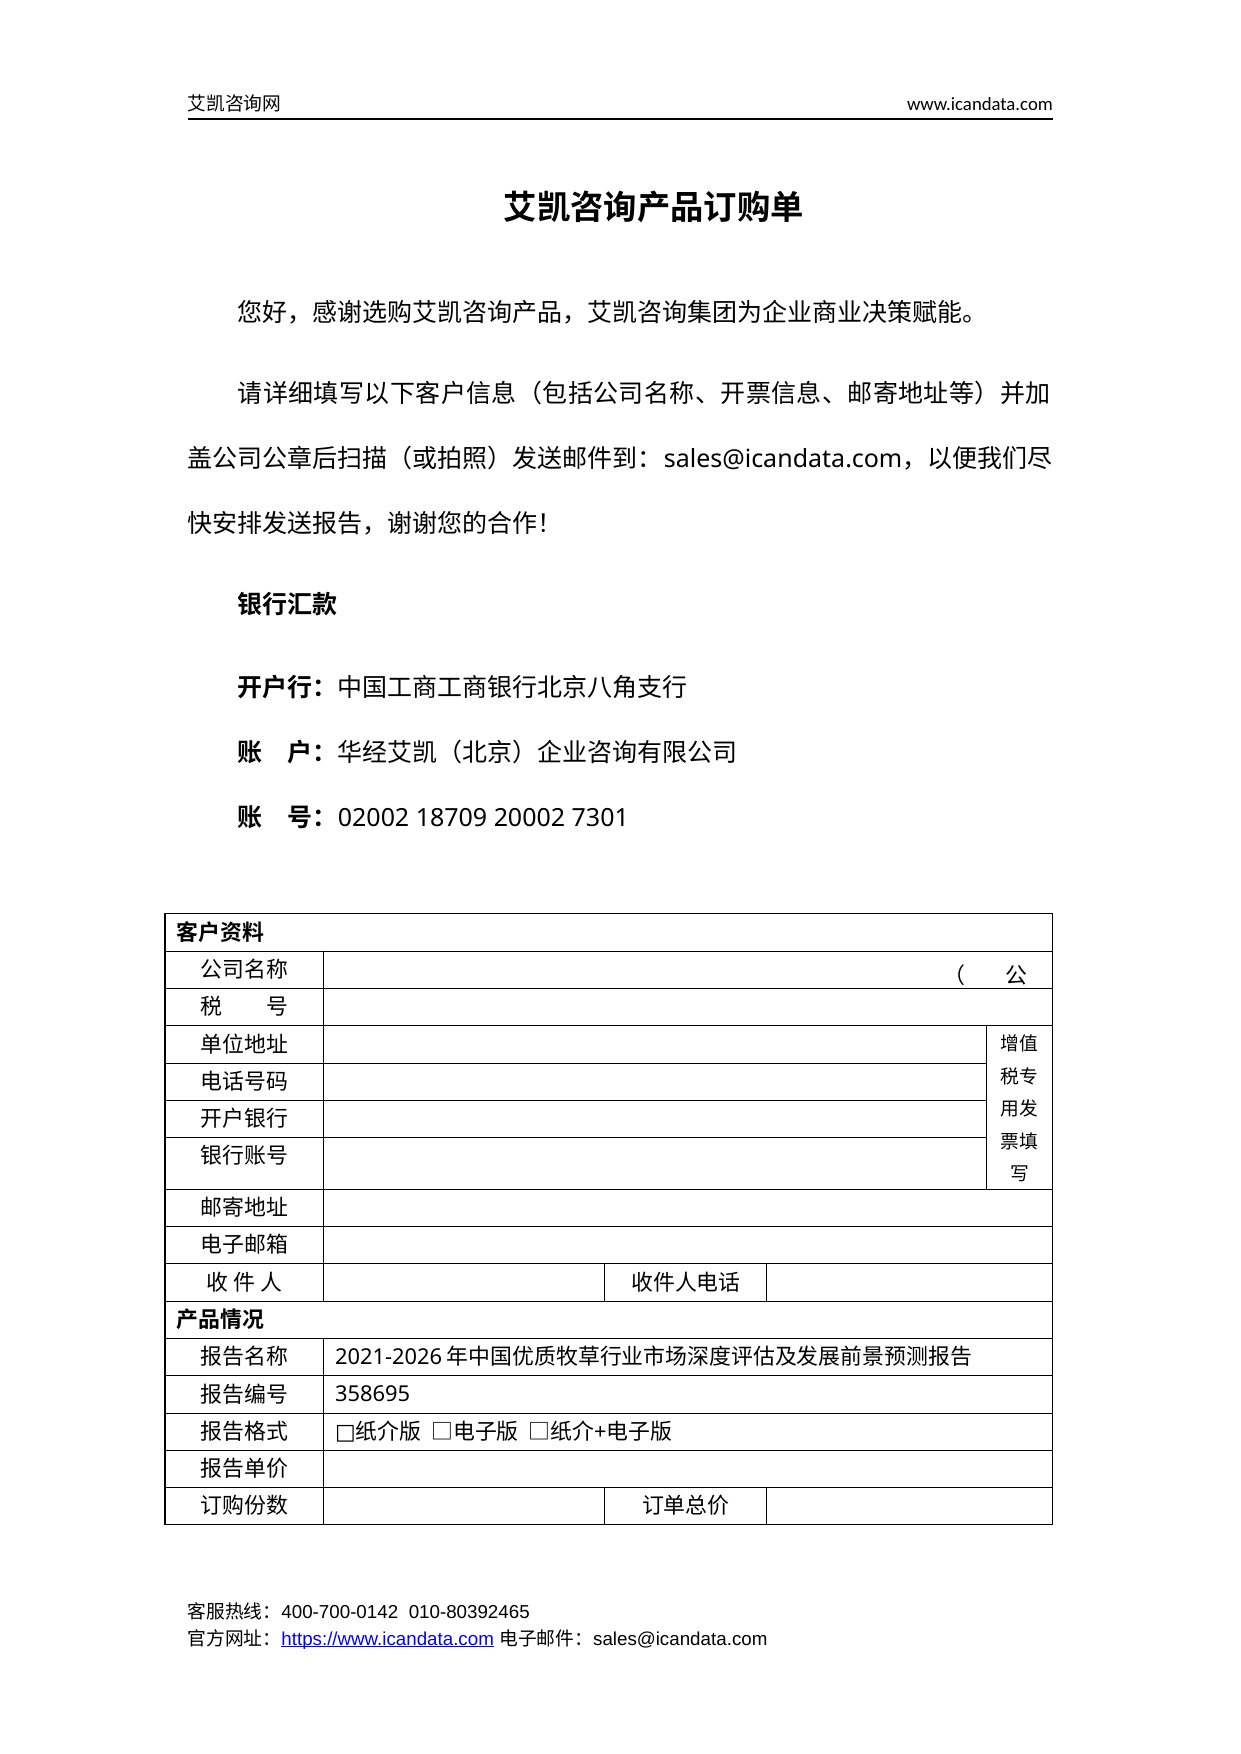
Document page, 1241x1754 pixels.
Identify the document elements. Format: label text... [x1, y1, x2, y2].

table_cell 邮寄地址 [166, 1190, 323, 1226]
table_cell 2021-2026年中国优质牧草行业市场深度评估及发展前景预测报告 [324, 1339, 1052, 1375]
text 开户行：中国工商工商银行北京八角支行 [187, 653, 1053, 718]
table_cell [324, 1138, 986, 1189]
table_header 客户资料 [166, 914, 1052, 951]
text 账 户：华经艾凯（北京）企业咨询有限公司 [187, 718, 1053, 783]
table_cell [324, 1190, 1052, 1226]
table_cell 订单总价 [605, 1488, 766, 1524]
table_cell 订购份数 [166, 1488, 323, 1524]
table_cell 358695 [324, 1376, 1052, 1412]
table_cell 报告格式 [166, 1414, 323, 1450]
table_cell [324, 1451, 1052, 1487]
text 账 号：02002 18709 20002 7301 [187, 783, 1053, 848]
table_cell □纸介版 □电子版 □纸介+电子版 [324, 1414, 1052, 1450]
table_cell 收 件 人 [166, 1264, 323, 1301]
table_cell [324, 1227, 1052, 1263]
table_cell [324, 1064, 986, 1100]
table_cell [324, 1264, 604, 1301]
table_cell [767, 1488, 1052, 1524]
table_cell 税 号 [166, 989, 323, 1025]
table_cell 公司名称 [166, 952, 323, 988]
table_cell 开户银行 [166, 1101, 323, 1137]
table_cell [324, 952, 1052, 988]
table_cell [324, 1488, 604, 1524]
table_cell 产品情况 [166, 1302, 1052, 1338]
table_cell 电子邮箱 [166, 1227, 323, 1263]
table_cell [767, 1264, 1052, 1301]
text 请详细填写以下客户信息（包括公司名称、开票信息、邮寄地址等）并加盖公司公章后扫描（或拍照）发送邮件到：sales@icandata.com，以便我们尽快安排发送报告，谢谢您的合作！ [187, 359, 1053, 554]
table_cell 单位地址 [166, 1026, 323, 1062]
text 艾凯咨询产品订购单 [187, 172, 1053, 237]
table_cell 报告名称 [166, 1339, 323, 1375]
table_cell 收件人电话 [605, 1264, 766, 1301]
table_cell [324, 1026, 986, 1062]
text 您好，感谢选购艾凯咨询产品，艾凯咨询集团为企业商业决策赋能。 [187, 278, 1053, 343]
table_cell 银行账号 [166, 1138, 323, 1189]
table_cell [324, 989, 1052, 1025]
table_cell [324, 1101, 986, 1137]
table_cell 电话号码 [166, 1064, 323, 1100]
text 银行汇款 [187, 570, 1053, 635]
table_cell 报告单价 [166, 1451, 323, 1487]
table_cell 增值税专用发票填写 [987, 1026, 1052, 1189]
table_cell 报告编号 [166, 1376, 323, 1412]
